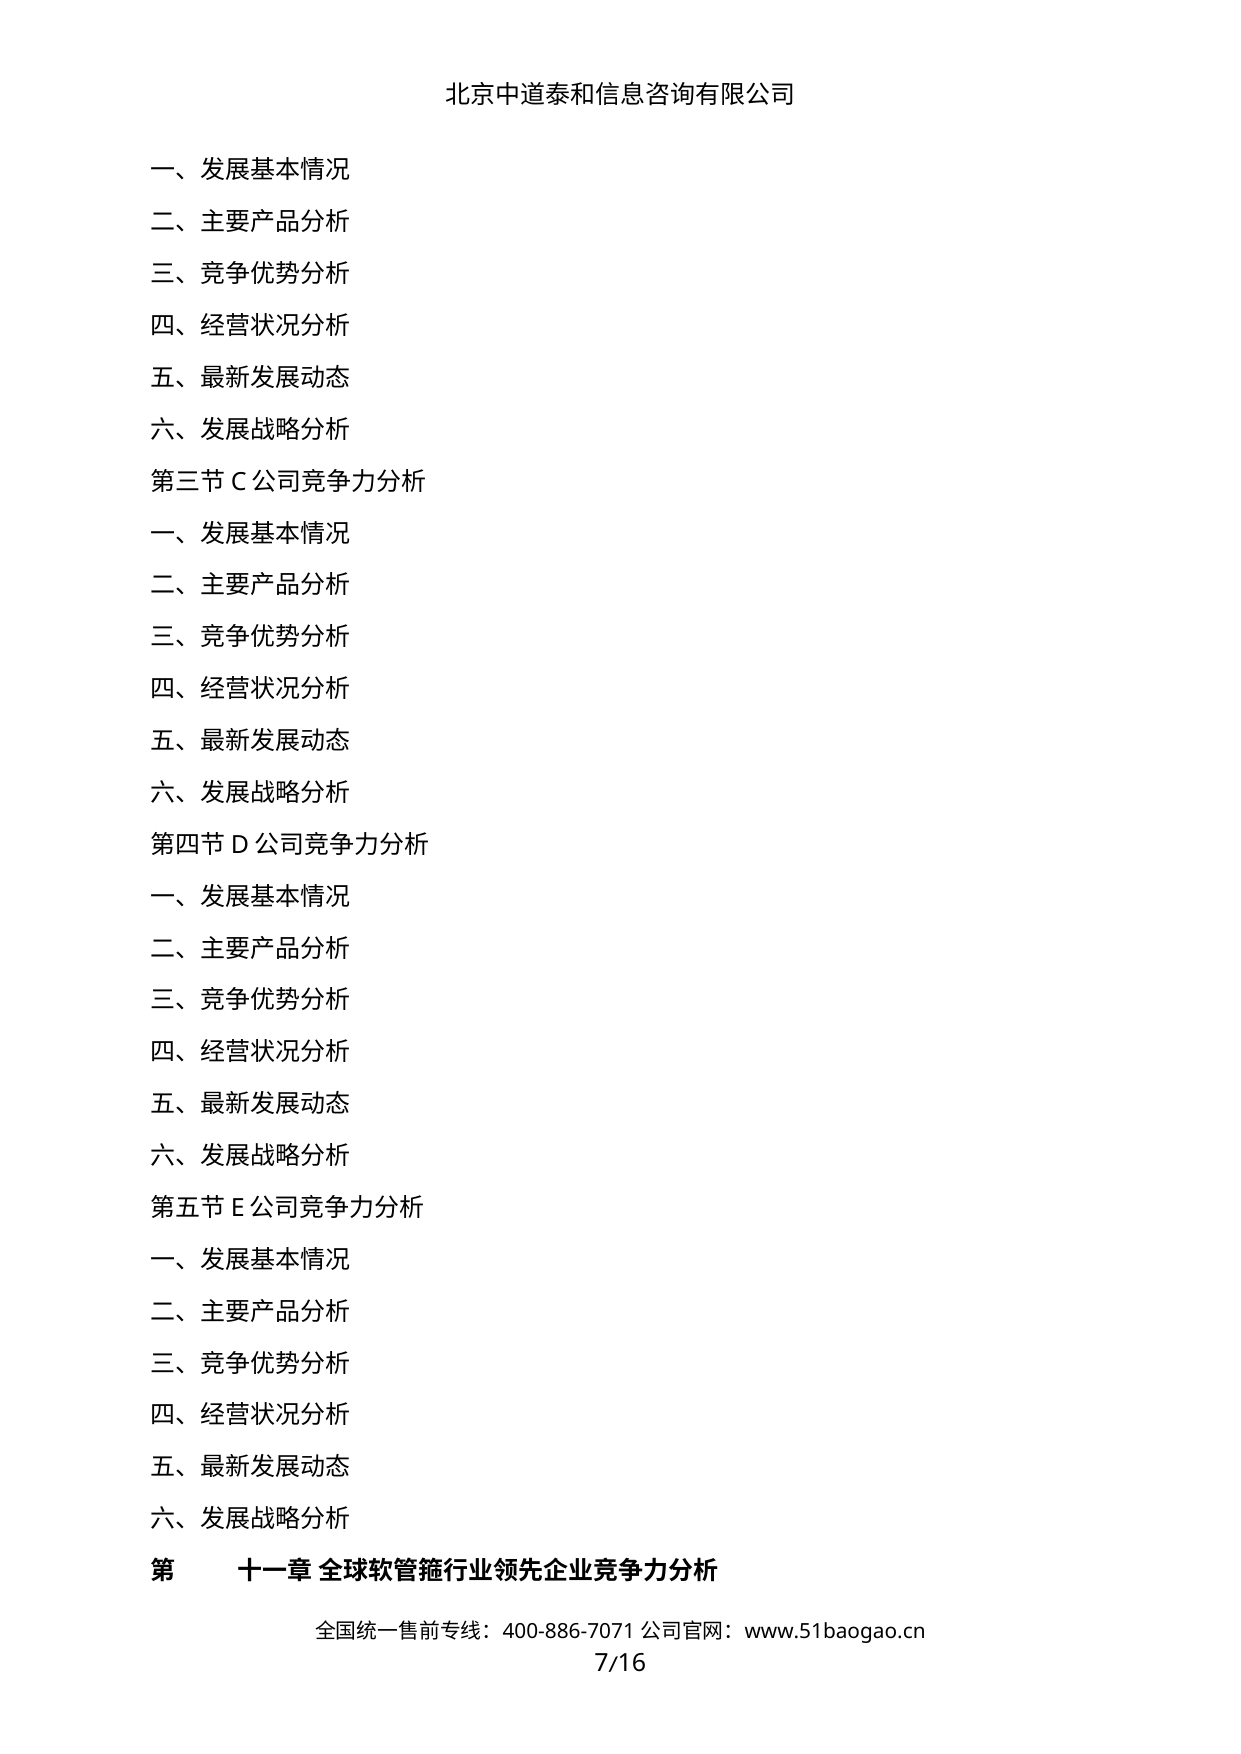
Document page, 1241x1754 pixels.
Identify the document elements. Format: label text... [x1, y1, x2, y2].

text 六、发展战略分析 [150, 1499, 1090, 1535]
text 六、发展战略分析 [150, 1136, 1090, 1172]
text 一、发展基本情况 [150, 513, 1090, 549]
text 四、经营状况分析 [150, 1395, 1090, 1431]
text 第 十一章 全球软管箍行业领先企业竞争力分析 [150, 1551, 1090, 1587]
text 三、竞争优势分析 [150, 1343, 1090, 1379]
text 六、发展战略分析 [150, 772, 1090, 809]
text 五、最新发展动态 [150, 1447, 1090, 1483]
text 一、发展基本情况 [150, 1239, 1090, 1276]
text 五、最新发展动态 [150, 1084, 1090, 1120]
text 一、发展基本情况 [150, 150, 1090, 186]
text 四、经营状况分析 [150, 306, 1090, 342]
text 三、竞争优势分析 [150, 617, 1090, 653]
text 三、竞争优势分析 [150, 254, 1090, 290]
text 第三节 C公司竞争力分析 [150, 461, 1090, 497]
text 第四节 D公司竞争力分析 [150, 824, 1090, 861]
text 二、主要产品分析 [150, 565, 1090, 601]
text 二、主要产品分析 [150, 202, 1090, 238]
text 二、主要产品分析 [150, 1291, 1090, 1327]
text 一、发展基本情况 [150, 876, 1090, 912]
text 三、竞争优势分析 [150, 980, 1090, 1016]
text 二、主要产品分析 [150, 928, 1090, 964]
text 四、经营状况分析 [150, 1032, 1090, 1068]
text 五、最新发展动态 [150, 357, 1090, 394]
text 五、最新发展动态 [150, 721, 1090, 757]
text 六、发展战略分析 [150, 409, 1090, 446]
text 四、经营状况分析 [150, 669, 1090, 705]
text 第五节 E公司竞争力分析 [150, 1187, 1090, 1224]
